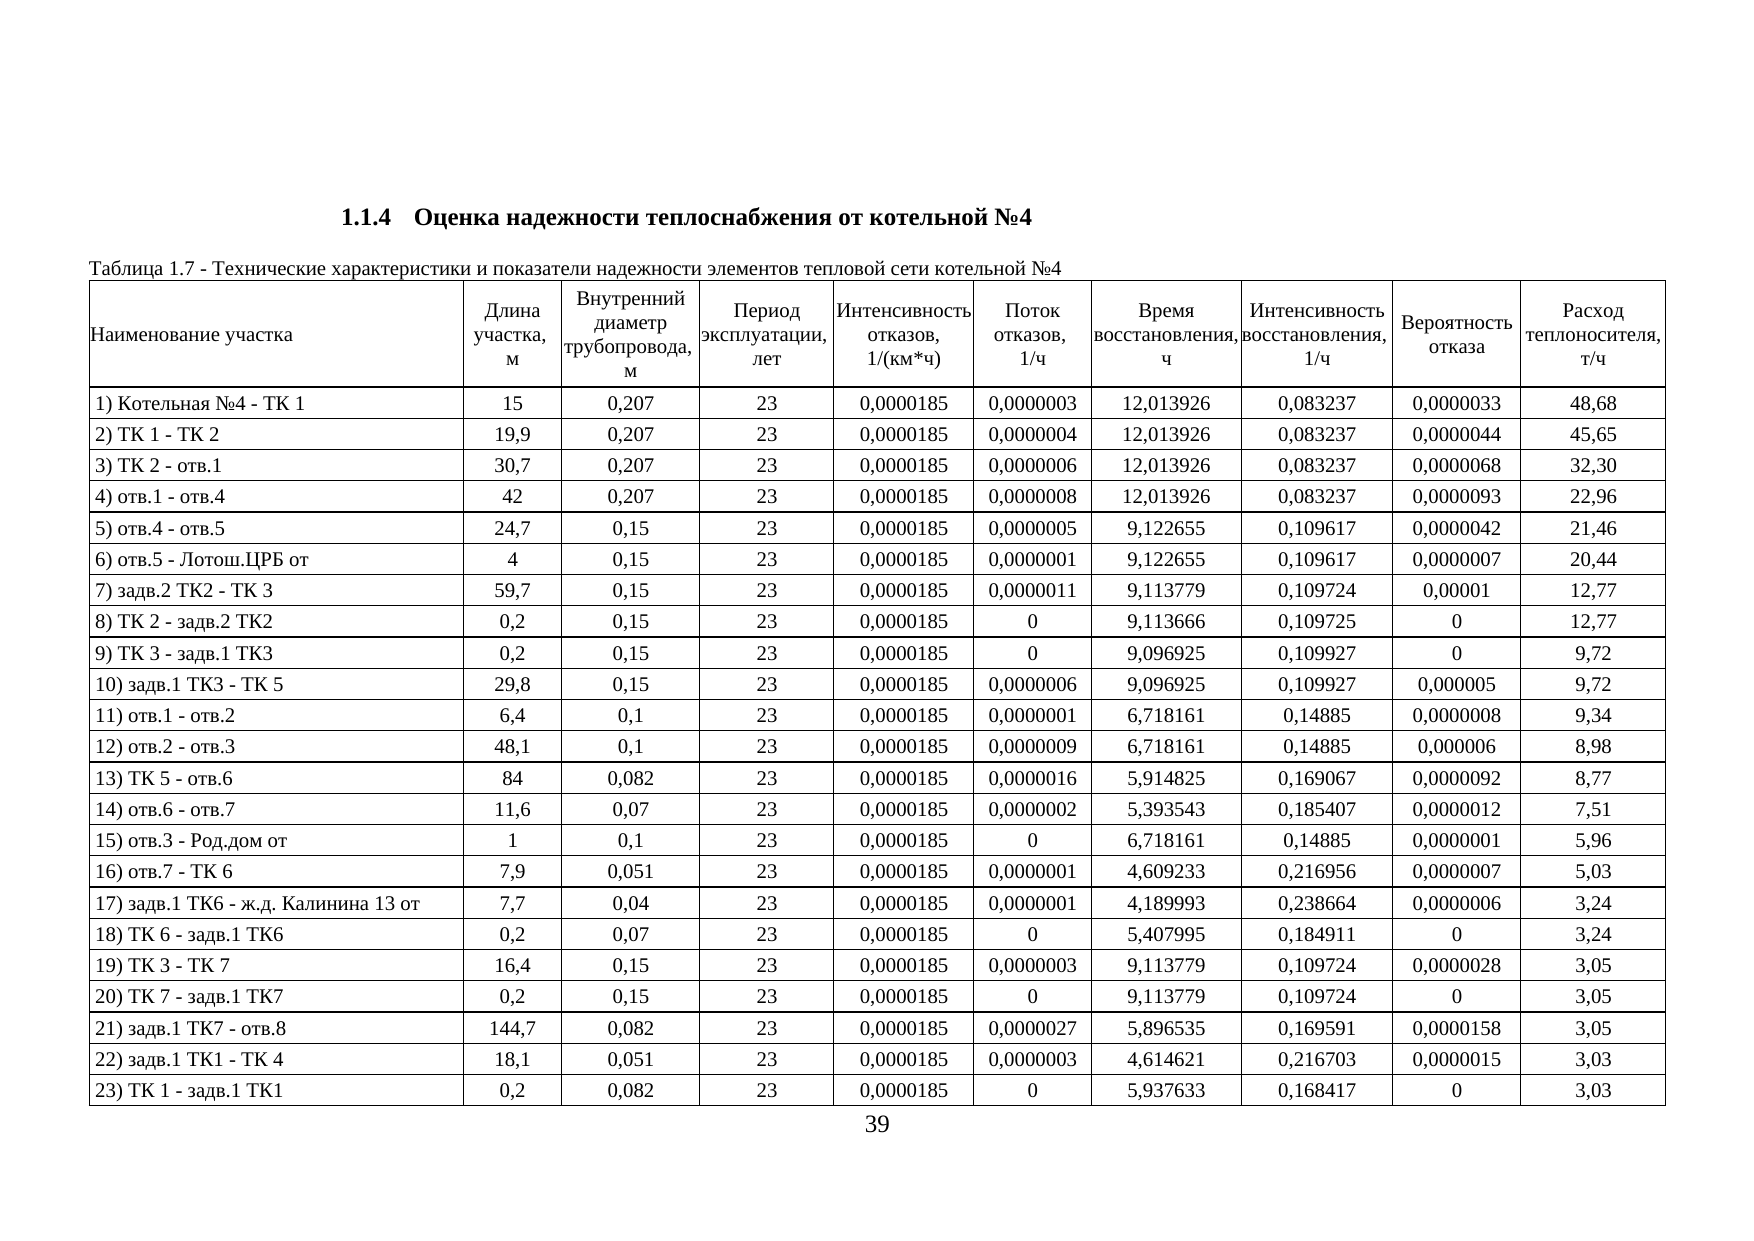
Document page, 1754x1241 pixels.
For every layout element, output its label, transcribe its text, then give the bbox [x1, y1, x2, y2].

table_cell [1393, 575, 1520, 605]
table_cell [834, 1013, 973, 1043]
subtitle Оценка надежности теплоснабжения от котельной №4 [341, 202, 1665, 231]
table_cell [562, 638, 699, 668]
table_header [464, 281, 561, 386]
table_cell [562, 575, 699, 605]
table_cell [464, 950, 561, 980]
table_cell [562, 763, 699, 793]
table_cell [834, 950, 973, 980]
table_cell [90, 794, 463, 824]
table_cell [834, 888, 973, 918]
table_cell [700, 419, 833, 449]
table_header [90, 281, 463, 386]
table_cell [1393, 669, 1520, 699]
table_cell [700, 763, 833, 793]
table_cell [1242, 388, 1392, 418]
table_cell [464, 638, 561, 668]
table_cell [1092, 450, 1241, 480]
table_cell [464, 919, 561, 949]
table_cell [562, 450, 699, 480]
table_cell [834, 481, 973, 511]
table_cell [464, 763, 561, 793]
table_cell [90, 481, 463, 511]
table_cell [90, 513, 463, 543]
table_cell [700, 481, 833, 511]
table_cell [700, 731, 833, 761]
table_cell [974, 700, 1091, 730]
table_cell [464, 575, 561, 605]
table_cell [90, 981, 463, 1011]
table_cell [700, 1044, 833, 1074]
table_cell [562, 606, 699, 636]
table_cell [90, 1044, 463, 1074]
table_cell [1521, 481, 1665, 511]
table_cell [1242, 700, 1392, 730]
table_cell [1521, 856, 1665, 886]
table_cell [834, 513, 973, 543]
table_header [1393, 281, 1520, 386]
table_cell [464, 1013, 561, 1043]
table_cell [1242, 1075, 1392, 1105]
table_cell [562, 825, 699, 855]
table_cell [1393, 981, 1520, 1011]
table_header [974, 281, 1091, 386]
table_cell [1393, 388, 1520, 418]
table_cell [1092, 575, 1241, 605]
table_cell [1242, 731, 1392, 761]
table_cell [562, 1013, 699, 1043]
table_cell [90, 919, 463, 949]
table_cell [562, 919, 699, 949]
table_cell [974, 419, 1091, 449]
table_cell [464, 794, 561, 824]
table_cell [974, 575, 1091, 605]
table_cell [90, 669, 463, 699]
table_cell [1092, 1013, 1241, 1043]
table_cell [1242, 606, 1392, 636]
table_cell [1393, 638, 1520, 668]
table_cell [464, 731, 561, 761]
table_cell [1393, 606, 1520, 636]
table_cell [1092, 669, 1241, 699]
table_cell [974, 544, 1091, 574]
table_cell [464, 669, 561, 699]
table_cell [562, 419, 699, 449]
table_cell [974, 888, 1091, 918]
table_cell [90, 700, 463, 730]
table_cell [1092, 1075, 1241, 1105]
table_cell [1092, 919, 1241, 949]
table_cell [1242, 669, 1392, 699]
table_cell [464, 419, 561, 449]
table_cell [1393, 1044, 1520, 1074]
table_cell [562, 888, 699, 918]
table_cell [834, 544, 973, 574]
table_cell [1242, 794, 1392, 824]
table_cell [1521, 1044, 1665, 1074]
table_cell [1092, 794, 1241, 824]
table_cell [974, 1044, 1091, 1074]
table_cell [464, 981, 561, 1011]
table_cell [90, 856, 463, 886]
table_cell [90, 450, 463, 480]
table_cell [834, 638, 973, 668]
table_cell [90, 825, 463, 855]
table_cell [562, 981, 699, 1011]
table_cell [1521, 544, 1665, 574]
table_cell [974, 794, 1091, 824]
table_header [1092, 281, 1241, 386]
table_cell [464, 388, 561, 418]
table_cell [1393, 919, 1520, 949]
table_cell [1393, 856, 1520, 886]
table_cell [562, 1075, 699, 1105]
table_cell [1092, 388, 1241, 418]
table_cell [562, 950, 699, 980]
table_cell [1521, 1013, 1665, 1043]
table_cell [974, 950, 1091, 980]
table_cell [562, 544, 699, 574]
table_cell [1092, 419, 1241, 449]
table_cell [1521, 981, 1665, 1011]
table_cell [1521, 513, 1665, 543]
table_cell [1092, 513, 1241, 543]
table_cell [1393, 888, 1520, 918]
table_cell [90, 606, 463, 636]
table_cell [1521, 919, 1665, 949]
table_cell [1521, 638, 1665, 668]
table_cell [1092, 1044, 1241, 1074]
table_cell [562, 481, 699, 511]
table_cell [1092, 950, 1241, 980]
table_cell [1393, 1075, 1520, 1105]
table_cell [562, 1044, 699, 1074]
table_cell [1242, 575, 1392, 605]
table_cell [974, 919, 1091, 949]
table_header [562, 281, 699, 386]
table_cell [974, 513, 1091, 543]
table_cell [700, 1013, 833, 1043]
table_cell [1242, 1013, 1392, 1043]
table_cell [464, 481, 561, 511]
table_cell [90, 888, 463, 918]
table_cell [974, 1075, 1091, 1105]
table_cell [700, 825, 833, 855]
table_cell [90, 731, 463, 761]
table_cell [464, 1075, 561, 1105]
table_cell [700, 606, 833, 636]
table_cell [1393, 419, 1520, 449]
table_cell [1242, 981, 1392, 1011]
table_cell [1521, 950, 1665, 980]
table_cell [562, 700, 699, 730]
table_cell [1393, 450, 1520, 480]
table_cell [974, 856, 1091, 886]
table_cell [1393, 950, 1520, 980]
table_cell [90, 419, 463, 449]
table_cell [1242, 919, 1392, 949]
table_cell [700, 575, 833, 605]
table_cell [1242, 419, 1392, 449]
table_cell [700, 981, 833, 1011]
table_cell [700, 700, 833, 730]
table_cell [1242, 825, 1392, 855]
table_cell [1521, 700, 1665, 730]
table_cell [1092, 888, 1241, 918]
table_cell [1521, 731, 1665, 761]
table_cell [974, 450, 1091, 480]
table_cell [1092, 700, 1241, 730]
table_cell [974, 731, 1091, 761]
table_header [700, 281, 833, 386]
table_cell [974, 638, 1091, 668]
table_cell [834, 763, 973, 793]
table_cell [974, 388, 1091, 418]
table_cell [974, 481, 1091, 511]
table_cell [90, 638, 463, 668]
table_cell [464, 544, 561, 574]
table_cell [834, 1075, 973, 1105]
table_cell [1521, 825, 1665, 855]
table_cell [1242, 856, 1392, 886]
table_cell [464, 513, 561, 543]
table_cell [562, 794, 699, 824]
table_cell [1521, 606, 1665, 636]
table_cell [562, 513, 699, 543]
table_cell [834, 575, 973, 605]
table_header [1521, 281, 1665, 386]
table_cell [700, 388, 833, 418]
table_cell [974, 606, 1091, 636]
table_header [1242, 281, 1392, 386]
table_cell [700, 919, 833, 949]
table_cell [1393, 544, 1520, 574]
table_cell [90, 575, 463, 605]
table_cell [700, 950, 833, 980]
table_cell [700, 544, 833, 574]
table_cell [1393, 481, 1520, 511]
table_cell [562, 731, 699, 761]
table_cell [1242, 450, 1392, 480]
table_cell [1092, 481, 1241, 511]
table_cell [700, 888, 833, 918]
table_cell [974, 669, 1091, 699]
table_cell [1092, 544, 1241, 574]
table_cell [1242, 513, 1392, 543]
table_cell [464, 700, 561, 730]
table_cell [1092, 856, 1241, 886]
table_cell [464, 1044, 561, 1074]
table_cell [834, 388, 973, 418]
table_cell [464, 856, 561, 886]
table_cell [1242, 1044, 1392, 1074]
text Таблица 1.7 - Технические характеристики и показатели надежности элементов тепловой сети котельной №4 [89, 256, 1665, 280]
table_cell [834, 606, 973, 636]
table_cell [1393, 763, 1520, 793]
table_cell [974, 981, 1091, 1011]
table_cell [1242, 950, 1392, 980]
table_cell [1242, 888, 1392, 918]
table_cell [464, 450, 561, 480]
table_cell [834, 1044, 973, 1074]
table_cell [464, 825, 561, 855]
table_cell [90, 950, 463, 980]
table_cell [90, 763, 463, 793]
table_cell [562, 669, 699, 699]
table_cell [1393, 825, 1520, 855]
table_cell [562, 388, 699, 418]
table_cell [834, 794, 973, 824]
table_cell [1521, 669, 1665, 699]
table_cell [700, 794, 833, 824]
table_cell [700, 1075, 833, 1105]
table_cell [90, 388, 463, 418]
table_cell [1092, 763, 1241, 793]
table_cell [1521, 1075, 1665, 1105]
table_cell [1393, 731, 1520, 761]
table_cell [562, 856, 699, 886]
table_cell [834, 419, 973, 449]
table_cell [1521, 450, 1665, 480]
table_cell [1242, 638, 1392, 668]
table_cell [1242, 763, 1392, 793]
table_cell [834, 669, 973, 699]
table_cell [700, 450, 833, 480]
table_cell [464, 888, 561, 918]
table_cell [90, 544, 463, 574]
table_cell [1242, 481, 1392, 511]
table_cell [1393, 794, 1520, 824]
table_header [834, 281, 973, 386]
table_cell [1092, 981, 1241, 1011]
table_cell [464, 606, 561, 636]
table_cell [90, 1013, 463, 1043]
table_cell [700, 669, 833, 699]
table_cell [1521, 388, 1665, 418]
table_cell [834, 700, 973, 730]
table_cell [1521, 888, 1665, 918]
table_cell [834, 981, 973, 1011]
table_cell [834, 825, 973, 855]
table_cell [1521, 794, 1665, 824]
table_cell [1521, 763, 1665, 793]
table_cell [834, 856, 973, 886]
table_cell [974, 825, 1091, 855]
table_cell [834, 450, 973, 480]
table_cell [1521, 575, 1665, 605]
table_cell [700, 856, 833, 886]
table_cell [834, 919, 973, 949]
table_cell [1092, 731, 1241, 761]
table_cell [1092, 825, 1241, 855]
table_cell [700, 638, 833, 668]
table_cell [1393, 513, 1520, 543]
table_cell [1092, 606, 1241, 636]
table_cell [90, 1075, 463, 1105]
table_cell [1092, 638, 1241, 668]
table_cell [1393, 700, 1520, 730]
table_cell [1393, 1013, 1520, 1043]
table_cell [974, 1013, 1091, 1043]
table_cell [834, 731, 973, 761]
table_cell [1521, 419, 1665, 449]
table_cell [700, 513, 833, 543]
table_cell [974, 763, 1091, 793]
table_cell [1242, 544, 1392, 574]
